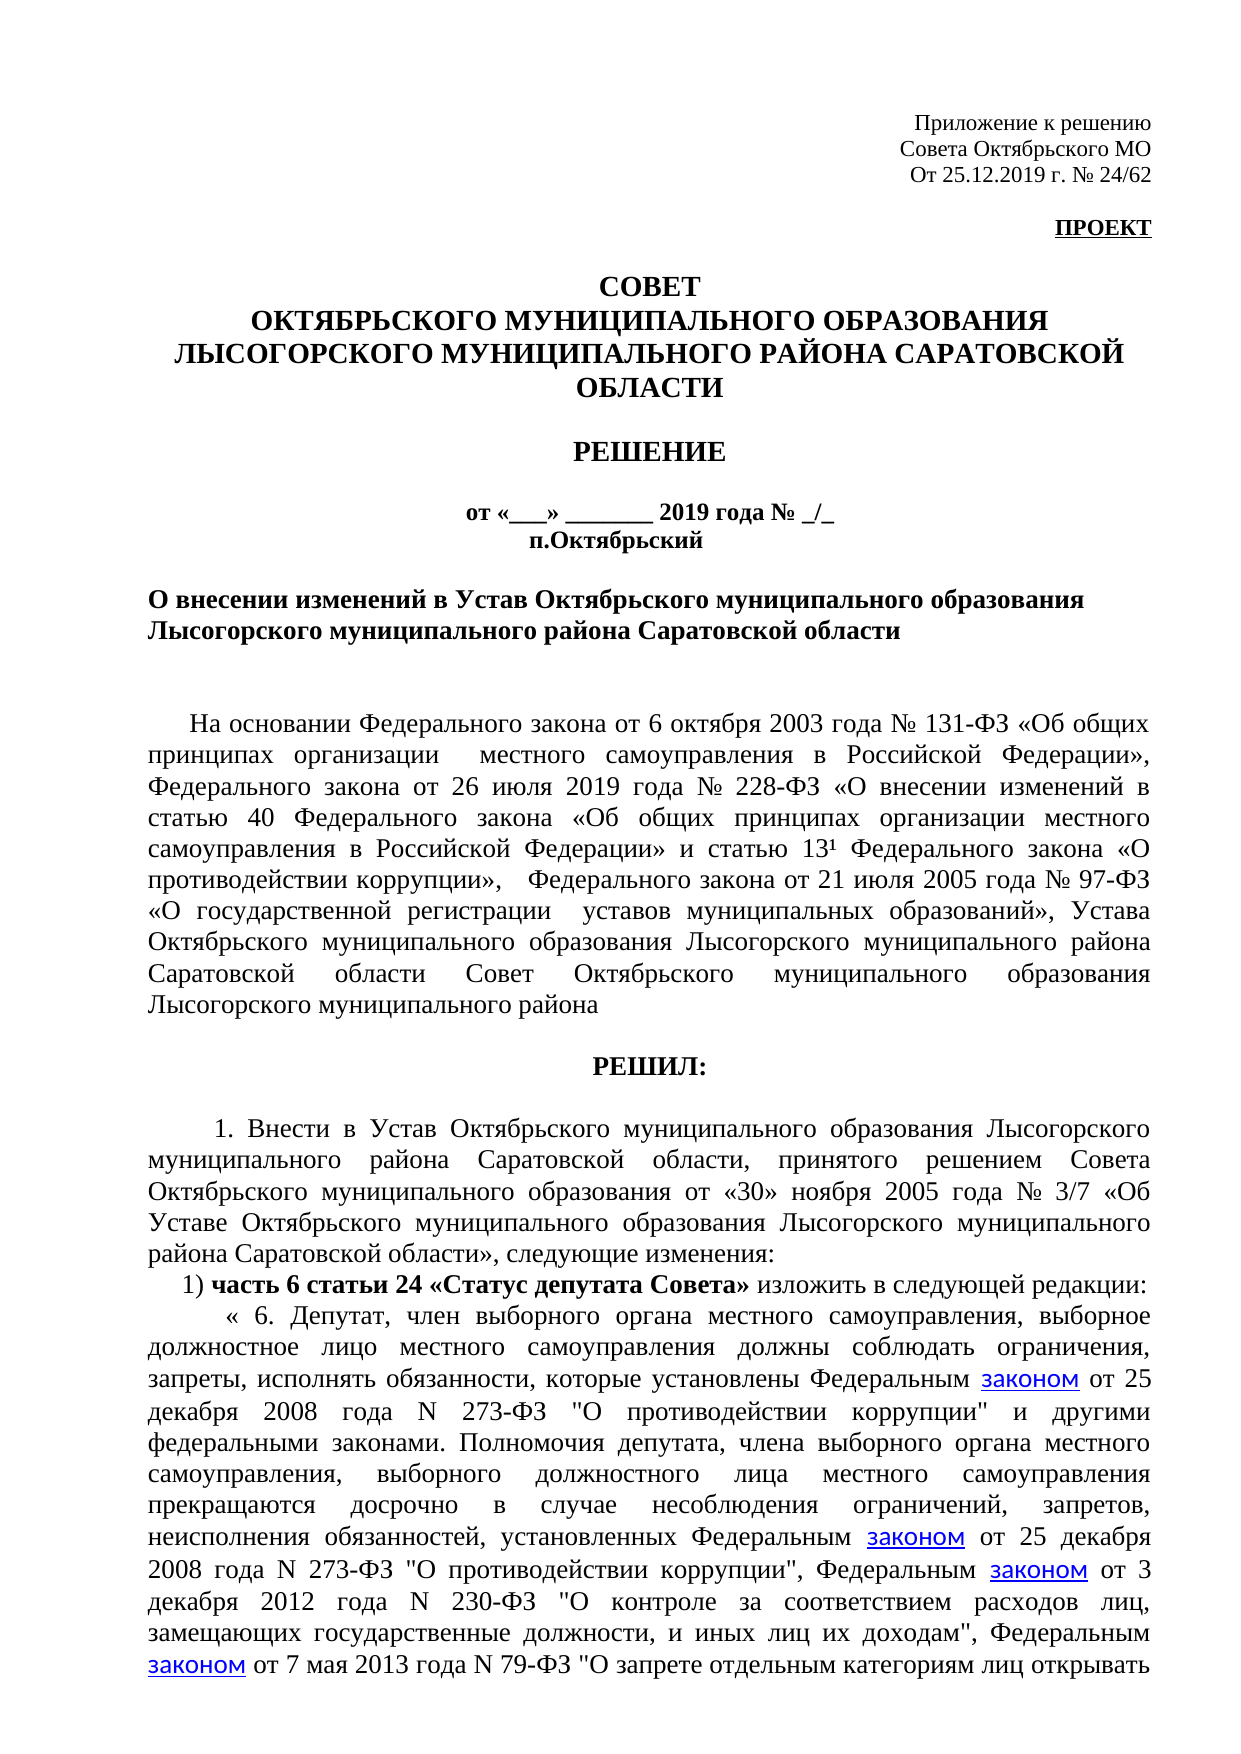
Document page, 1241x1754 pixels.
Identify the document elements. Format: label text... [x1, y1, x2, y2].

text от «___» _______ 2019 года № _/_ [148, 497, 1152, 525]
text От 25.12.2019 г. № 24/62 [148, 161, 1152, 188]
text РЕШЕНИЕ [148, 434, 1152, 468]
text 1) часть 6 статьи 24 «Статус депутата Совета» изложить в следующей редакции: [148, 1268, 1152, 1299]
text СОВЕТ [148, 269, 1152, 303]
text 1. Внести в Устав Октябрьского муниципального образования Лысогорского муниципального района Саратовской области, принятого решением Совета Октябрьского муниципального образования от «30» ноября 2005 года № 3/7 «Об Уставе Октябрьского муниципального образования Лысогорского муниципального района Саратовской области», следующие изменения: [148, 1112, 1152, 1268]
text Приложение к решению [148, 108, 1152, 135]
text Совета Октябрьского МО [148, 135, 1152, 161]
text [148, 1299, 1152, 1681]
text О внесении изменений в Устав Октябрьского муниципального образования Лысогорского муниципального района Саратовской области [148, 583, 1152, 645]
text ОКТЯБРЬСКОГО МУНИЦИПАЛЬНОГО ОБРАЗОВАНИЯ ЛЫСОГОРСКОГО МУНИЦИПАЛЬНОГО РАЙОНА САРАТОВСКОЙ ОБЛАСТИ [148, 303, 1152, 403]
text На основании Федерального закона от 6 октября 2003 года № 131-ФЗ «Об общих принципах организации местного самоуправления в Российской Федерации», Федерального закона от 26 июля 2019 года № 228-ФЗ «О внесении изменений в статью 40 Федерального закона «Об общих принципах организации местного самоуправления в Российской Федерации» и статью 13¹ Федерального закона «О противодействии коррупции», Федерального закона от 21 июля 2005 года № 97-ФЗ «О государственной регистрации уставов муниципальных образований», Устава Октябрьского муниципального образования Лысогорского муниципального района Саратовской области Совет Октябрьского муниципального образования Лысогорского муниципального района [148, 707, 1152, 1019]
text ПРОЕКТ [148, 214, 1152, 240]
text п.Октябрьский [148, 525, 1152, 554]
text РЕШИЛ: [148, 1050, 1152, 1081]
